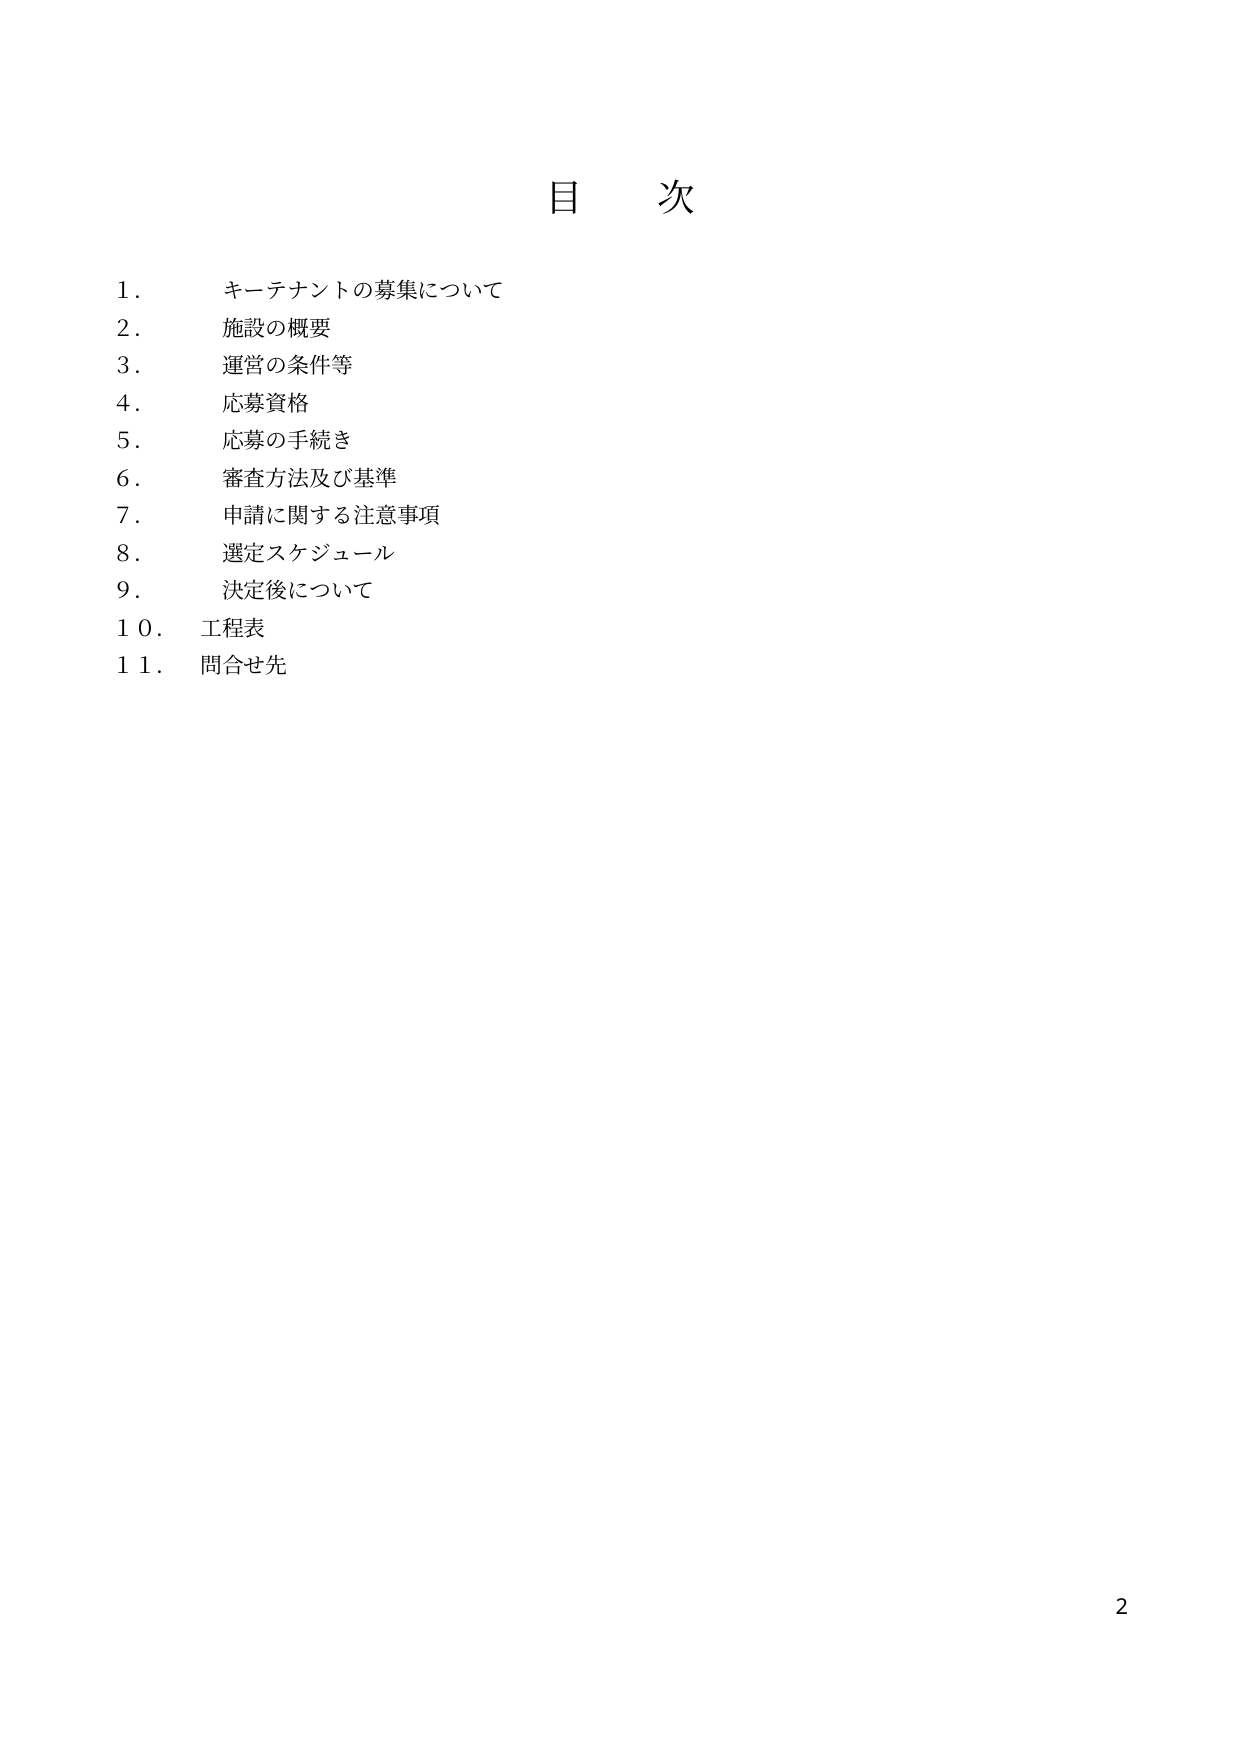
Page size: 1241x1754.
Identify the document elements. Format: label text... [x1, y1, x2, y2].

list 工程表 [112, 608, 1128, 646]
text 目 次 [112, 158, 1128, 233]
list 応募の手続き [112, 421, 1128, 458]
list 問合せ先 [112, 646, 1128, 683]
list 選定スケジュール [112, 533, 1128, 571]
list 審査方法及び基準 [112, 458, 1128, 496]
list 申請に関する注意事項 [112, 496, 1128, 533]
list 施設の概要 [112, 308, 1128, 346]
list 決定後について [112, 571, 1128, 608]
list 応募資格 [112, 383, 1128, 421]
list キーテナントの募集について [112, 271, 1128, 308]
list 運営の条件等 [112, 346, 1128, 383]
